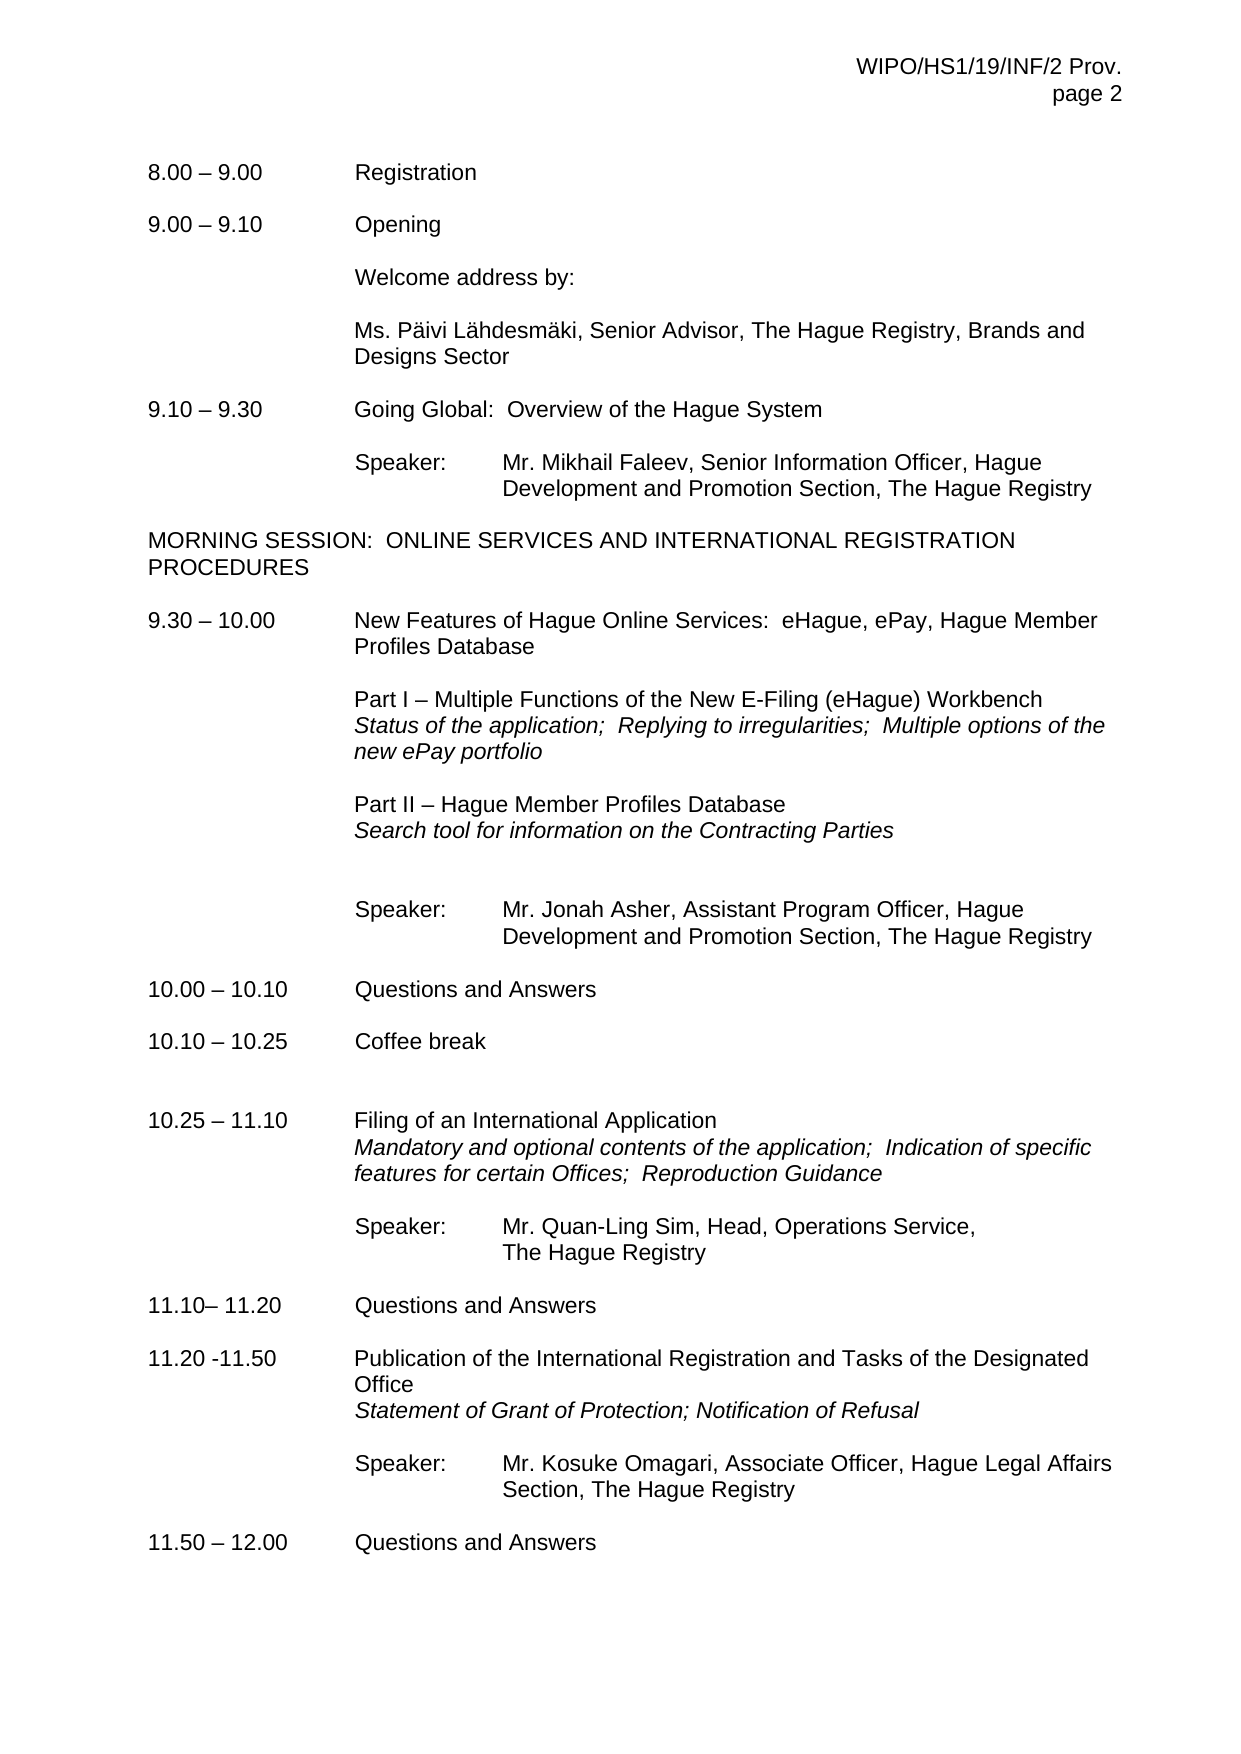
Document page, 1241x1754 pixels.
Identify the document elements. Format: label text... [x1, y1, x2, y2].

text Statement of Grant of Protection; Notification of Refusal [148, 1397, 1122, 1423]
text 8.00 – 9.00 Registration [148, 158, 1122, 185]
text 9.30 – 10.00 New Features of Hague Online Services: eHague, ePay, Hague Member Profiles Database [148, 607, 1122, 659]
text Welcome address by: [148, 264, 1122, 290]
text Search tool for information on the Contracting Parties [148, 817, 1122, 844]
text Speaker: Mr. Kosuke Omagari, Associate Officer, Hague Legal Affairs Section, The Hague Registry [354, 1450, 1122, 1503]
text Part I – Multiple Functions of the New E-Filing (eHague) Workbench [148, 686, 1122, 712]
text 9.10 – 9.30 Going Global: Overview of the Hague System [148, 396, 1122, 422]
text Speaker: Mr. Mikhail Faleev, Senior Information Officer, Hague [354, 448, 1122, 475]
text 10.10 – 10.25 Coffee break [148, 1028, 1122, 1054]
text Development and Promotion Section, The Hague Registry [502, 475, 1122, 501]
text MORNING SESSION: ONLINE SERVICES AND INTERNATIONAL REGISTRATION PROCEDURES [148, 527, 1122, 580]
text 10.00 – 10.10 Questions and Answers [148, 976, 1122, 1002]
text Ms. Päivi Lähdesmäki, Senior Advisor, The Hague Registry, Brands and Designs Sector [354, 317, 1122, 369]
text Part II – Hague Member Profiles Database [148, 791, 1122, 817]
text Status of the application; Replying to irregularities; Multiple options of the new ePay portfolio [148, 712, 1122, 765]
text Speaker: Mr. Quan-Ling Sim, Head, Operations Service, [148, 1213, 1122, 1239]
text 9.00 – 9.10 Opening [148, 211, 1122, 238]
text The Hague Registry [148, 1239, 1122, 1265]
text 11.20 -11.50 Publication of the International Registration and Tasks of the Designated Office [148, 1344, 1122, 1397]
text 11.50 – 12.00 Questions and Answers [148, 1529, 1122, 1555]
text Speaker: Mr. Jonah Asher, Assistant Program Officer, Hague Development and Promotion Section, The Hague Registry [148, 896, 1122, 949]
text 11.10– 11.20 Questions and Answers [148, 1292, 1122, 1318]
text 10.25 – 11.10 Filing of an International Application [148, 1107, 1122, 1134]
text Mandatory and optional contents of the application; Indication of specific features for certain Offices; Reproduction Guidance [148, 1134, 1122, 1186]
